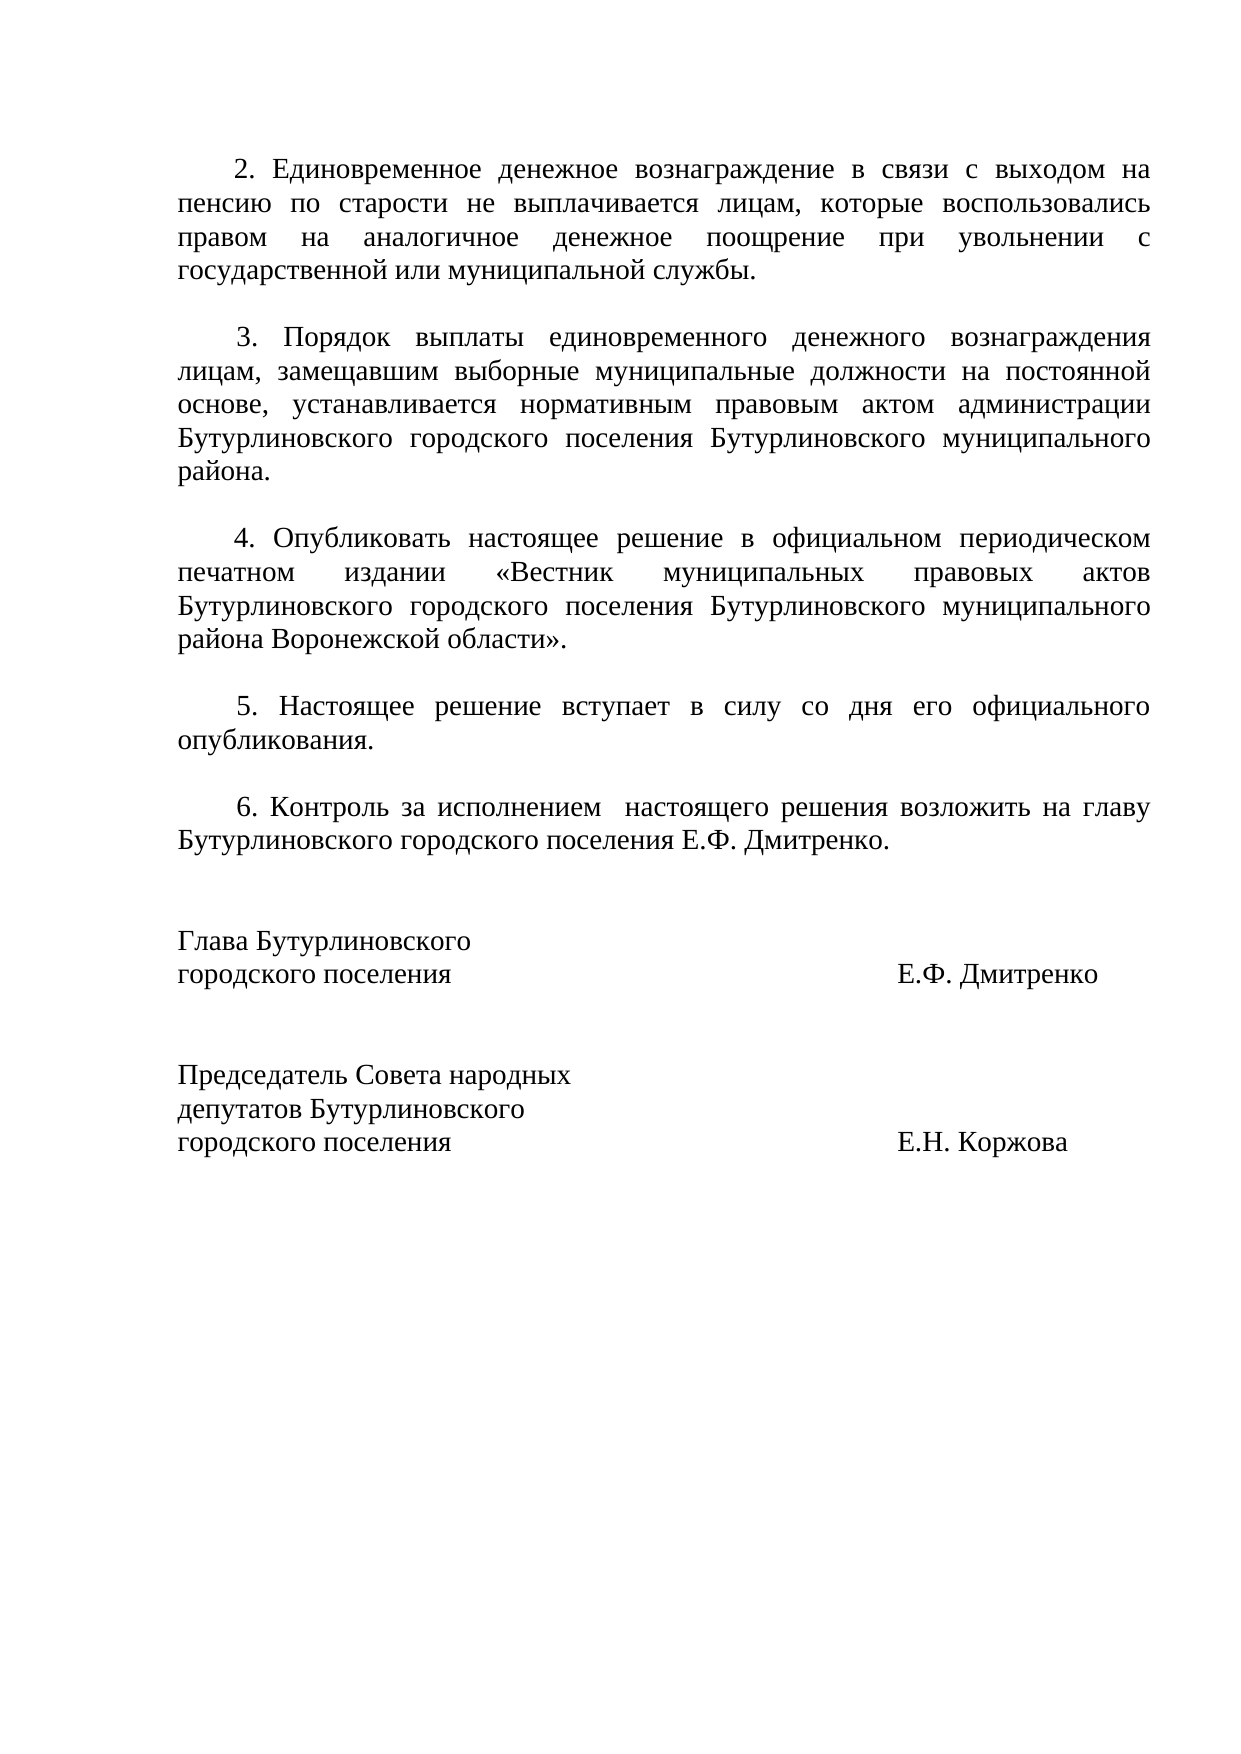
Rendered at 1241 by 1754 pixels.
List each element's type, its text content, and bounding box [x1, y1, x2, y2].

table_header Глава Бутурлиновского городского поселения [166, 890, 886, 1057]
text 6. Контроль за исполнением настоящего решения возложить на главу Бутурлиновского городского поселения Е.Ф. Дмитренко. [177, 789, 1152, 856]
text 4. Опубликовать настоящее решение в официальном периодическом печатном издании «Вестник муниципальных правовых актов Бутурлиновского городского поселения Бутурлиновского муниципального района Воронежской области». [177, 521, 1152, 655]
table_cell Председатель Совета народных депутатов Бутурлиновского городского поселения [166, 1057, 886, 1158]
table_cell Е.Н. Коржова [886, 1057, 1133, 1158]
text 2. Единовременное денежное вознаграждение в связи с выходом на пенсию по старости не выплачивается лицам, которые воспользовались правом на аналогичное денежное поощрение при увольнении с государственной или муниципальной службы. [177, 152, 1152, 286]
table_header Е.Ф. Дмитренко [886, 890, 1133, 1057]
text 3. Порядок выплаты единовременного денежного вознаграждения лицам, замещавшим выборные муниципальные должности на постоянной основе, устанавливается нормативным правовым актом администрации Бутурлиновского городского поселения Бутурлиновского муниципального района. [177, 319, 1152, 487]
text 5. Настоящее решение вступает в силу со дня его официального опубликования. [177, 688, 1152, 755]
